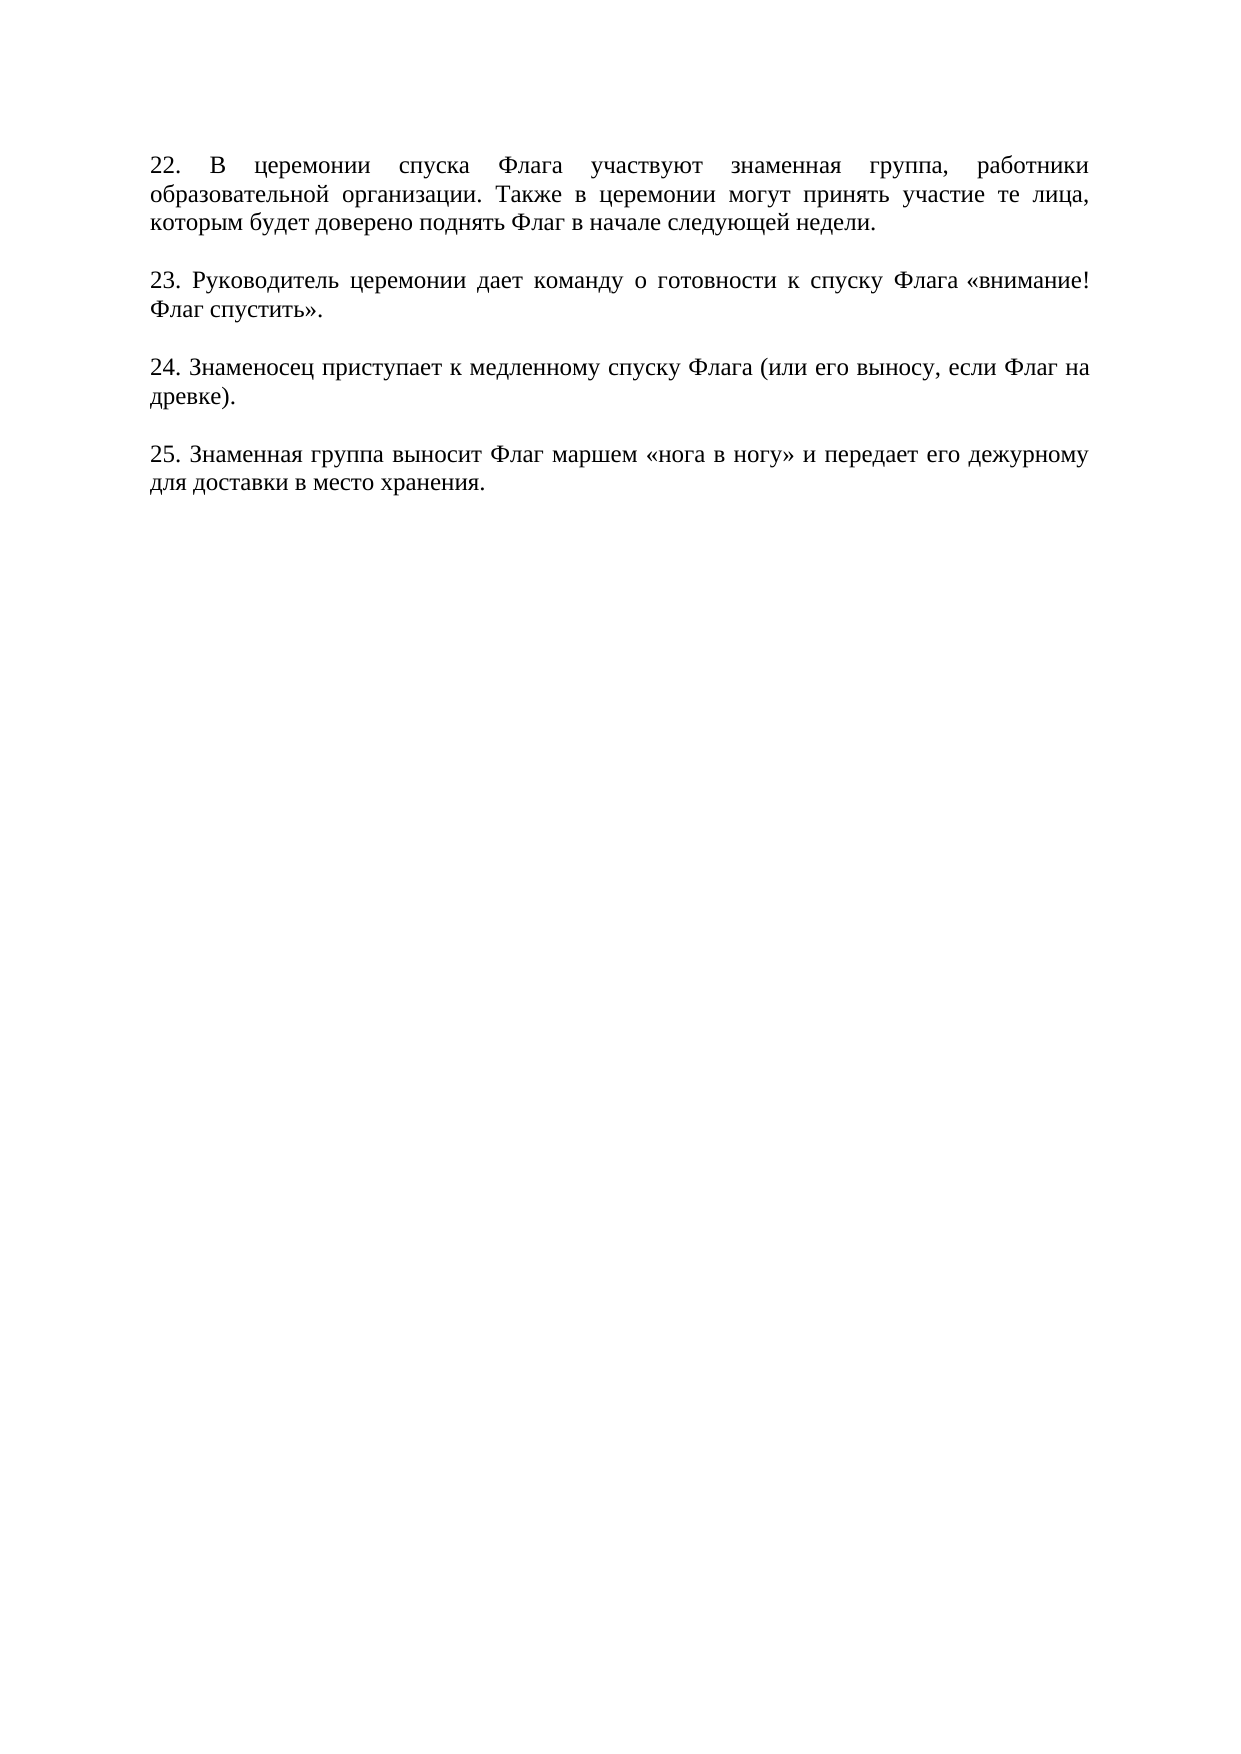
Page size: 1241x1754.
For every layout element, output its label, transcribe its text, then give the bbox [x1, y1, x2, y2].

text 22. В церемонии спуска Флага участвуют знаменная группа, работники образовательной организации. Также в церемонии могут принять участие те лица, которым будет доверено поднять Флаг в начале следующей недели. [150, 150, 1090, 236]
text 25. Знаменная группа выносит Флаг маршем «нога в ногу» и передает его дежурному для доставки в место хранения. [150, 439, 1090, 496]
text 23. Руководитель церемонии дает команду о готовности к спуску Флага «внимание! Флаг спустить». [150, 265, 1090, 323]
text 24. Знаменосец приступает к медленному спуску Флага (или его выносу, если Флаг на древке). [150, 352, 1090, 409]
